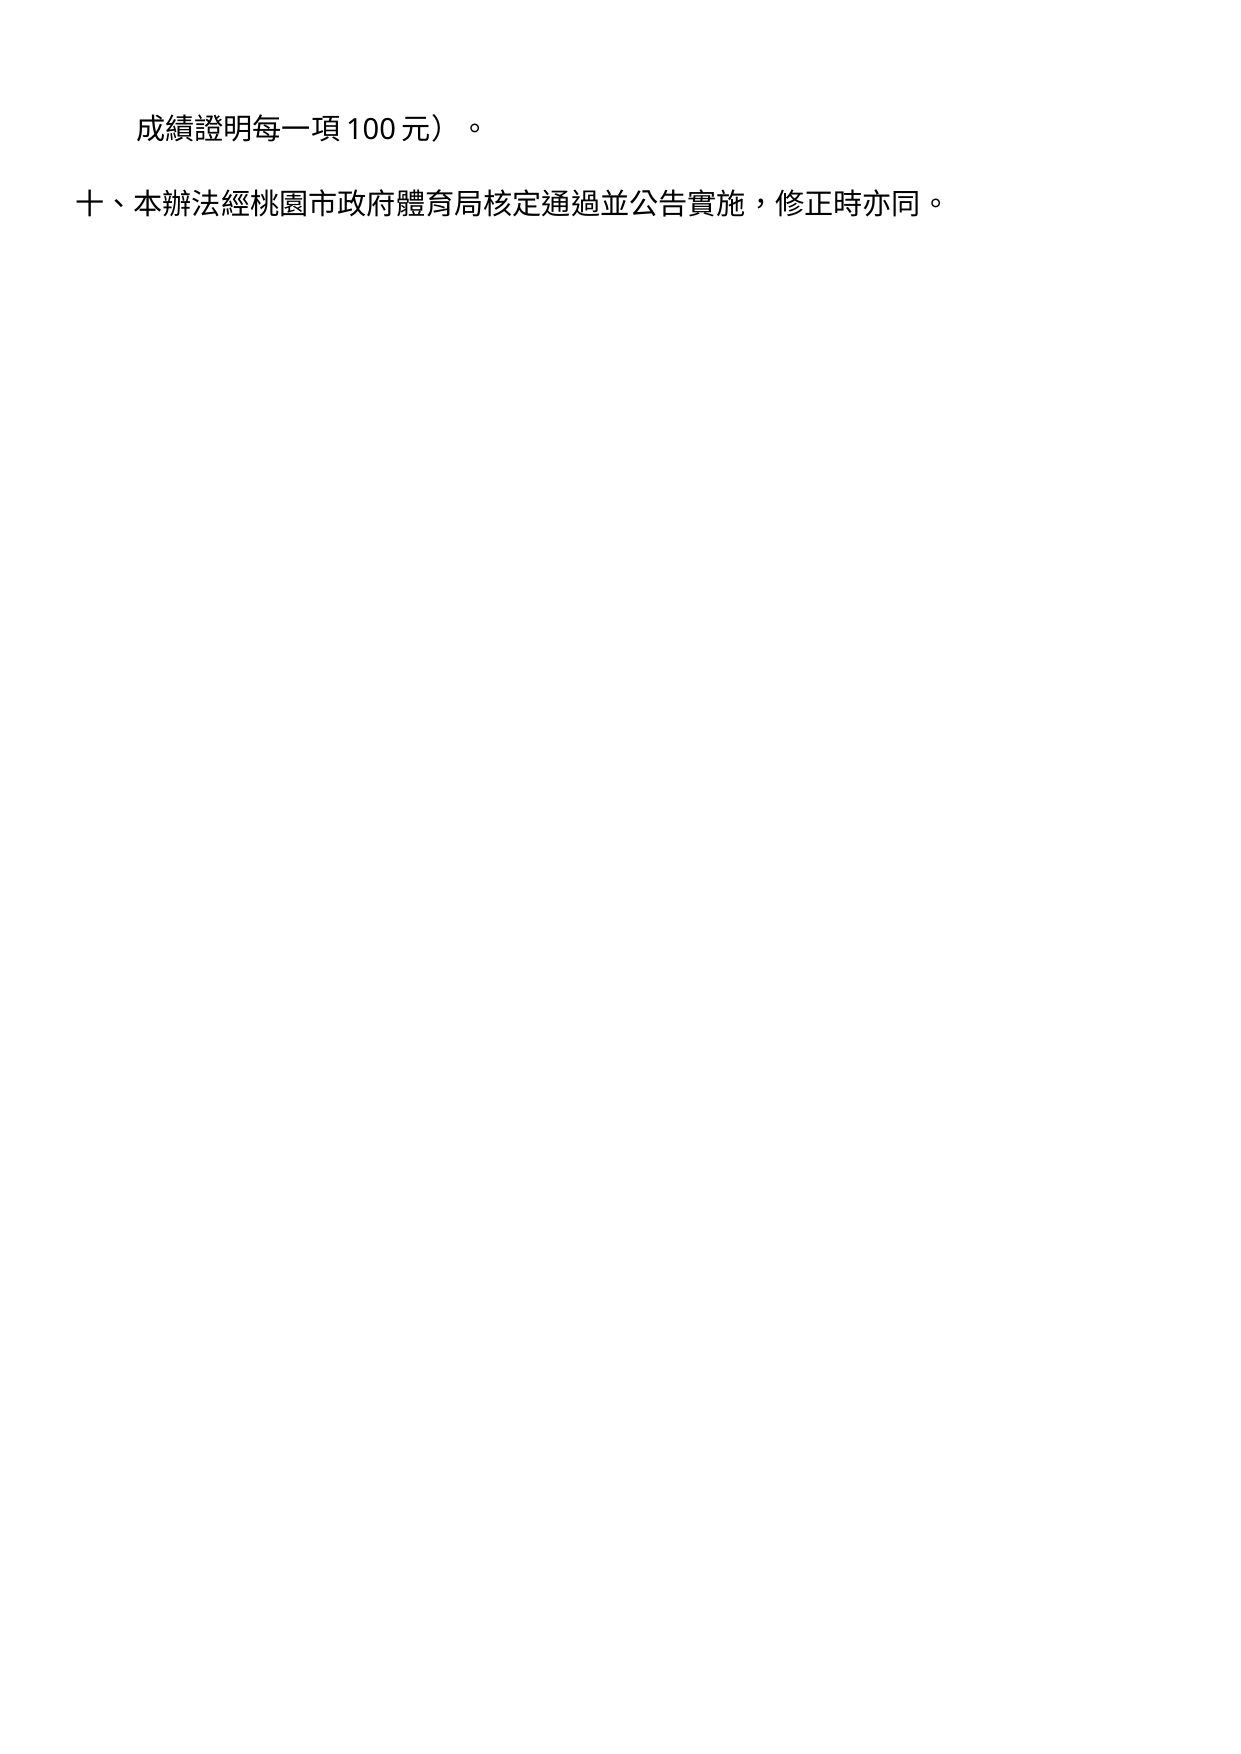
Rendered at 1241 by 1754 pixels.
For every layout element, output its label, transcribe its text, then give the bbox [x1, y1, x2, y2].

text 十、本辦法經桃園市政府體育局核定通過並公告實施，修正時亦同。 [75, 164, 1165, 239]
text 成績證明每一項100元）。 [75, 89, 1165, 164]
